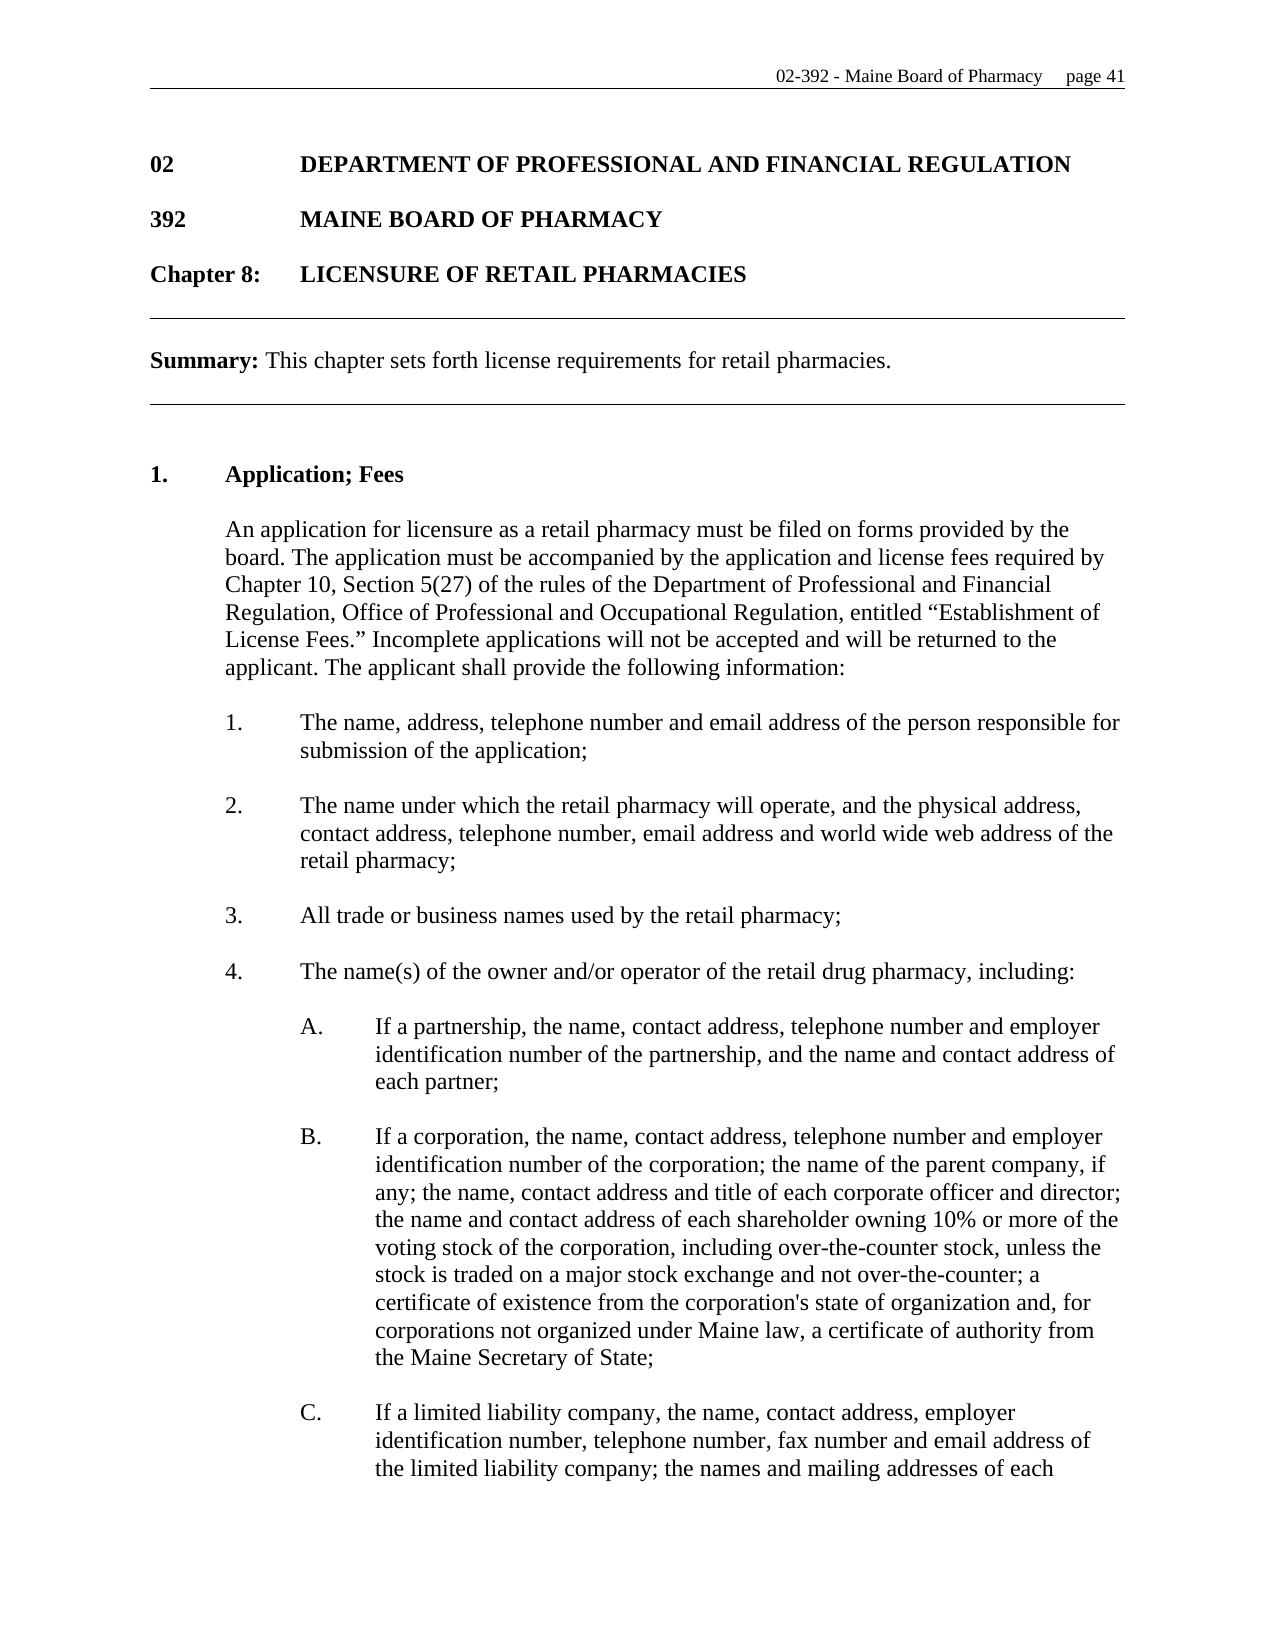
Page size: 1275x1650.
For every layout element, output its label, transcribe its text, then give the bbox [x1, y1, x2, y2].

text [150, 1398, 1125, 1481]
text 2. The name under which the retail pharmacy will operate, and the physical address, contact address, telephone number, email address and world wide web address of the retail pharmacy; [150, 791, 1125, 874]
text 02 DEPARTMENT OF PROFESSIONAL AND FINANCIAL REGULATION [150, 150, 1125, 178]
text Summary: This chapter sets forth license requirements for retail pharmacies. [150, 346, 1125, 374]
text 4. The name(s) of the owner and/or operator of the retail drug pharmacy, including: [150, 957, 1125, 984]
text B. If a corporation, the name, contact address, telephone number and employer identification number of the corporation; the name of the parent company, if any; the name, contact address and title of each corporate officer and director; the name and contact address of each shareholder owning 10% or more of the voting stock of the corporation, including over-the-counter stock, unless the stock is traded on a major stock exchange and not over-the-counter; a certificate of existence from the corporation's state of organization and, for corporations not organized under Maine law, a certificate of authority from the Maine Secretary of State; [150, 1122, 1125, 1371]
text 3. All trade or business names used by the retail pharmacy; [150, 902, 1125, 929]
text 1. Application; Fees [150, 460, 1125, 487]
text 392 MAINE BOARD OF PHARMACY [150, 205, 1125, 233]
text Chapter 8: LICENSURE OF RETAIL PHARMACIES [150, 260, 1125, 288]
text 1. The name, address, telephone number and email address of the person responsible for submission of the application; [150, 708, 1125, 763]
text A. If a partnership, the name, contact address, telephone number and employer identification number of the partnership, and the name and contact address of each partner; [150, 1012, 1125, 1095]
text An application for licensure as a retail pharmacy must be filed on forms provided by the board. The application must be accompanied by the application and license fees required by Chapter 10, Section 5(27) of the rules of the Department of Professional and Financial Regulation, Office of Professional and Occupational Regulation, entitled “Establishment of License Fees.” Incomplete applications will not be accepted and will be returned to the applicant. The applicant shall provide the following information: [150, 515, 1125, 681]
